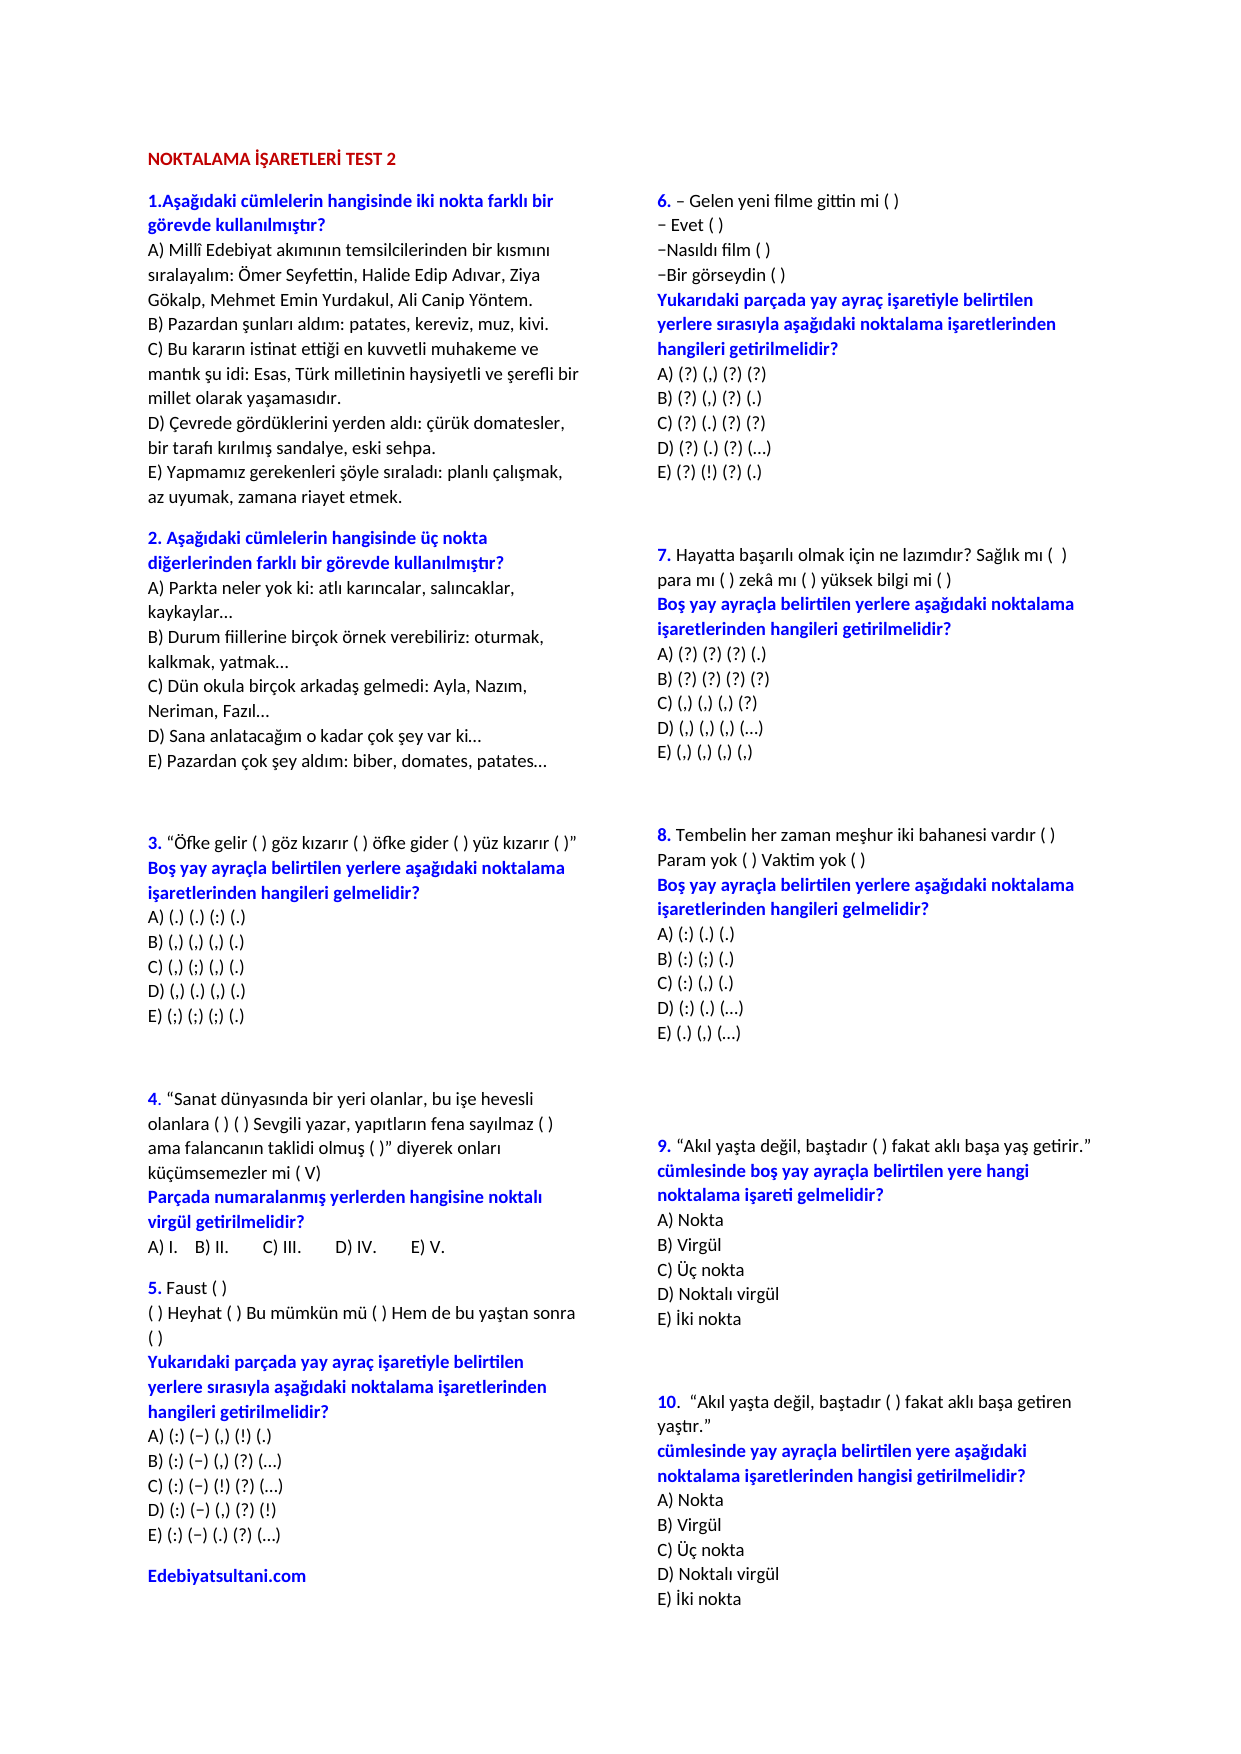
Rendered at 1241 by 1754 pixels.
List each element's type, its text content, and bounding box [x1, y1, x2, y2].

text 4. “Sanat dünyasında bir yeri olanlar, bu işe hevesli olanlara ( ) ( ) Sevgili yazar, yapıtların fena sayılmaz ( ) ama falancanın taklidi olmuş ( )” diyerek onları küçümsemezler mi ( V) Parçada numaralanmış yerlerden hangisine noktalı virgül getirilmelidir? A) I. B) II. C) III. D) IV. E) V. [148, 1087, 583, 1258]
text 10. “Akıl yaşta değil, baştadır ( ) fakat aklı başa getiren yaştır.” cümlesinde yay ayraçla belirtilen yere aşağıdaki noktalama işaretlerinden hangisi getirilmelidir? A) Nokta B) Virgül C) Üç nokta D) Noktalı virgül E) İki nokta [657, 1390, 1093, 1610]
text 6. – Gelen yeni filme gittin mi ( ) − Evet ( ) −Nasıldı film ( ) −Bir görseydin ( ) Yukarıdaki parçada yay ayraç işaretiyle belirtilen yerlere sırasıyla aşağıdaki noktalama işaretlerinden hangileri getirilmelidir? A) (?) (,) (?) (?) B) (?) (,) (?) (.) C) (?) (.) (?) (?) D) (?) (.) (?) (…) E) (?) (!) (?) (.) [657, 189, 1093, 483]
text Edebiyatsultani.com [148, 1565, 583, 1588]
text 1.Aşağıdaki cümlelerin hangisinde iki nokta farklı bir görevde kullanılmıştır? A) Millî Edebiyat akımının temsilcilerinden bir kısmını sıralayalım: Ömer Seyfettin, Halide Edip Adıvar, Ziya Gökalp, Mehmet Emin Yurdakul, Ali Canip Yöntem. B) Pazardan şunları aldım: patates, kereviz, muz, kivi. C) Bu kararın istinat ettiği en kuvvetli muhakeme ve mantık şu idi: Esas, Türk milletinin haysiyetli ve şerefli bir millet olarak yaşamasıdır. D) Çevrede gördüklerini yerden aldı: çürük domatesler, bir tarafı kırılmış sandalye, eski sehpa. E) Yapmamız gerekenleri şöyle sıraladı: planlı çalışmak, az uyumak, zamana riayet etmek. [148, 189, 583, 508]
text 7. Hayatta başarılı olmak için ne lazımdır? Sağlık mı ( ) para mı ( ) zekâ mı ( ) yüksek bilgi mi ( ) Boş yay ayraçla belirtilen yerlere aşağıdaki noktalama işaretlerinden hangileri getirilmelidir? A) (?) (?) (?) (.) B) (?) (?) (?) (?) C) (,) (,) (,) (?) D) (,) (,) (,) (…) E) (,) (,) (,) (,) [657, 543, 1093, 764]
text 9. “Akıl yaşta değil, baştadır ( ) fakat aklı başa yaş getirir.” cümlesinde boş yay ayraçla belirtilen yere hangi noktalama işareti gelmelidir? A) Nokta B) Virgül C) Üç nokta D) Noktalı virgül E) İki nokta [657, 1134, 1093, 1330]
text 5. Faust ( ) ( ) Heyhat ( ) Bu mümkün mü ( ) Hem de bu yaştan sonra ( ) Yukarıdaki parçada yay ayraç işaretiyle belirtilen yerlere sırasıyla aşağıdaki noktalama işaretlerinden hangileri getirilmelidir? A) (:) (−) (,) (!) (.) B) (:) (−) (,) (?) (…) C) (:) (−) (!) (?) (…) D) (:) (−) (,) (?) (!) E) (:) (−) (.) (?) (…) [148, 1276, 583, 1546]
text 8. Tembelin her zaman meşhur iki bahanesi vardır ( ) Param yok ( ) Vaktim yok ( ) Boş yay ayraçla belirtilen yerlere aşağıdaki noktalama işaretlerinden hangileri gelmelidir? A) (:) (.) (.) B) (:) (;) (.) C) (:) (,) (.) D) (:) (.) (…) E) (.) (,) (…) [657, 823, 1093, 1074]
text NOKTALAMA İŞARETLERİ TEST 2 [148, 148, 583, 171]
text 2. Aşağıdaki cümlelerin hangisinde üç nokta diğerlerinden farklı bir görevde kullanılmıştır? A) Parkta neler yok ki: atlı karıncalar, salıncaklar, kaykaylar… B) Durum fiillerine birçok örnek verebiliriz: oturmak, kalkmak, yatmak… C) Dün okula birçok arkadaş gelmedi: Ayla, Nazım, Neriman, Fazıl… D) Sana anlatacağım o kadar çok şey var ki… E) Pazardan çok şey aldım: biber, domates, patates… [148, 527, 583, 772]
text 3. “Öfke gelir ( ) göz kızarır ( ) öfke gider ( ) yüz kızarır ( )” Boş yay ayraçla belirtilen yerlere aşağıdaki noktalama işaretlerinden hangileri gelmelidir? A) (.) (.) (:) (.) B) (,) (,) (,) (.) C) (,) (;) (,) (.) D) (,) (.) (,) (.) E) (;) (;) (;) (.) [148, 831, 583, 1027]
